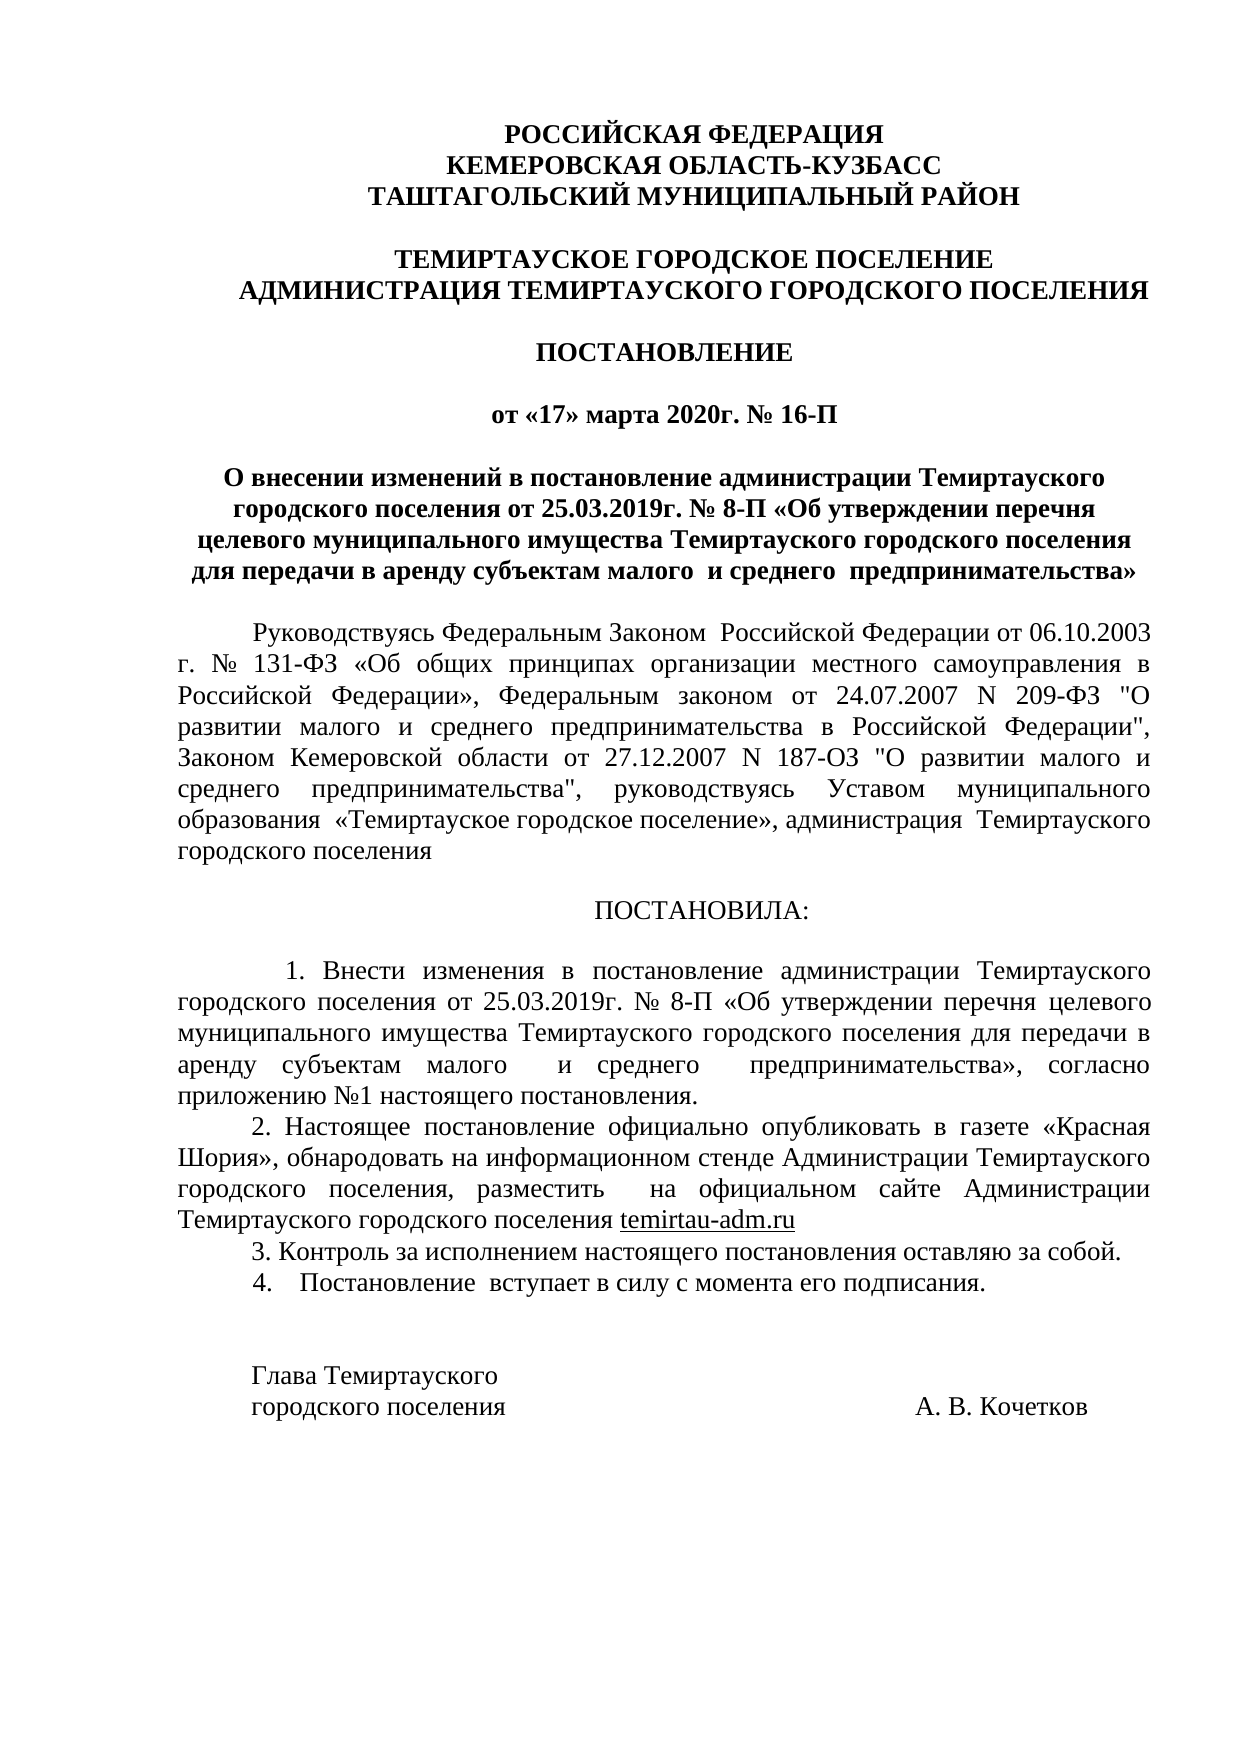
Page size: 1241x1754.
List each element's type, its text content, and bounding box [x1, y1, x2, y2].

text городского поселения А. В. Кочетков [177, 1390, 1152, 1421]
text Руководствуясь Федеральным Законом Российской Федерации от 06.10.2003 г. № 131-ФЗ «Об общих принципах организации местного самоуправления в Российской Федерации», Федеральным законом от 24.07.2007 N 209-ФЗ "О развитии малого и среднего предпринимательства в Российской Федерации", Законом Кемеровской области от 27.12.2007 N 187-ОЗ "О развитии малого и среднего предпринимательства", руководствуясь Уставом муниципального образования «Темиртауское городское поселение», администрация Темиртауского городского поселения [177, 616, 1152, 866]
text от «17» марта 2020г. № 16-П [177, 398, 1152, 429]
text ПОСТАНОВИЛА: [177, 894, 1152, 926]
text 2. Настоящее постановление официально опубликовать в газете «Красная Шория», обнародовать на информационном стенде Администрации Темиртауского городского поселения, разместить на официальном сайте Администрации Темиртауского городского поселения temirtau-adm.ru [177, 1110, 1152, 1234]
text 4. Постановление вступает в силу с момента его подписания. [177, 1266, 1152, 1297]
text 1. Внести изменения в постановление администрации Темиртауского городского поселения от 25.03.2019г. № 8-П «Об утверждении перечня целевого муниципального имущества Темиртауского городского поселения для передачи в аренду субъектам малого и среднего предпринимательства», согласно приложению №1 настоящего постановления. [177, 954, 1152, 1110]
text 3. Контроль за исполнением настоящего постановления оставляю за собой. [177, 1234, 1152, 1266]
text О внесении изменений в постановление администрации Темиртауского городского поселения от 25.03.2019г. № 8-П «Об утверждении перечня целевого муниципального имущества Темиртауского городского поселения для передачи в аренду субъектам малого и среднего предпринимательства» [177, 461, 1152, 585]
text ПОСТАНОВЛЕНИЕ [177, 336, 1152, 367]
text ТАШТАГОЛЬСКИЙ МУНИЦИПАЛЬНЫЙ РАЙОН [177, 180, 1152, 212]
text ТЕМИРТАУСКОЕ ГОРОДСКОЕ ПОСЕЛЕНИЕ [177, 243, 1152, 274]
text Глава Темиртауского [177, 1359, 1152, 1390]
text РОССИЙСКАЯ ФЕДЕРАЦИЯ [177, 118, 1152, 149]
text АДМИНИСТРАЦИЯ ТЕМИРТАУСКОГО ГОРОДСКОГО ПОСЕЛЕНИЯ [177, 274, 1152, 305]
text КЕМЕРОВСКАЯ ОБЛАСТЬ-КУЗБАСС [177, 149, 1152, 180]
